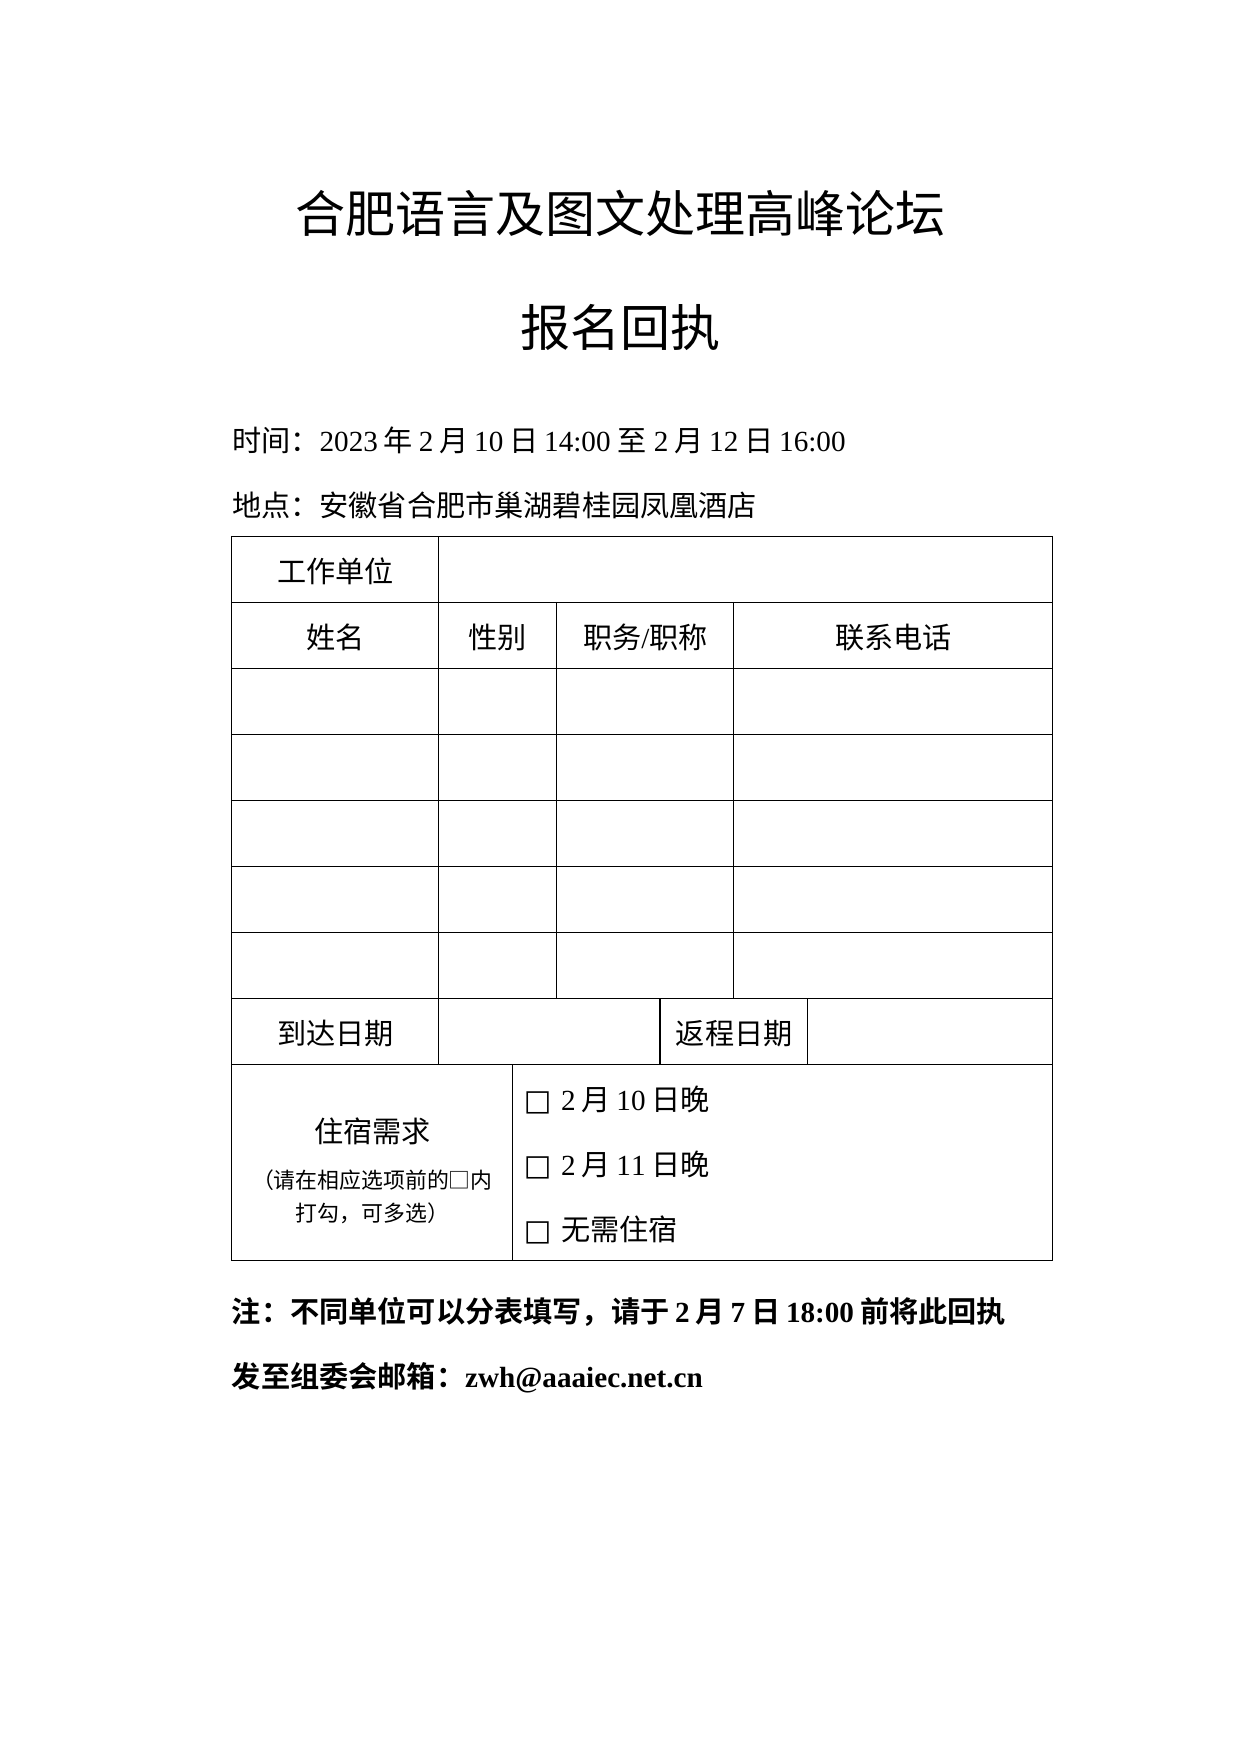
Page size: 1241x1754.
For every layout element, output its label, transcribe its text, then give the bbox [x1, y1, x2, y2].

table_header [439, 537, 1052, 602]
table_cell 返程日期 [661, 999, 807, 1064]
table_cell [808, 999, 1052, 1064]
table_cell [734, 669, 1052, 734]
table_cell 住宿需求 （请在相应选项前的□内打勾，可多选） [232, 1065, 512, 1260]
table_cell [557, 669, 733, 734]
table_cell 性别 [439, 603, 556, 668]
table_cell [734, 867, 1052, 932]
table_cell [734, 801, 1052, 866]
table_cell [232, 933, 438, 998]
table_cell 2月10日晚 2月11日晚 无需住宿 [513, 1065, 1052, 1260]
table_cell 职务/职称 [557, 603, 733, 668]
table_cell 联系电话 [734, 603, 1052, 668]
table_cell [557, 801, 733, 866]
table_cell [439, 933, 556, 998]
table_header 工作单位 [232, 537, 438, 602]
table_cell [232, 669, 438, 734]
table_cell [557, 735, 733, 800]
table_cell [232, 801, 438, 866]
table_cell [439, 669, 556, 734]
table_cell [734, 735, 1052, 800]
table_cell 姓名 [232, 603, 438, 668]
table_cell [557, 867, 733, 932]
text 注：不同单位可以分表填写，请于2月7日18:00前将此回执发至组委会邮箱：zwh@aaaiec.net.cn [232, 1277, 1024, 1407]
table_cell [439, 867, 556, 932]
text 地点：安徽省合肥市巢湖碧桂园凤凰酒店 [187, 471, 1053, 536]
table_cell [439, 999, 659, 1064]
text 合肥语言及图文处理高峰论坛 [187, 162, 1053, 259]
text 时间：2023年2月10日14:00 至 2月12日16:00 [187, 406, 1053, 471]
table_cell [232, 735, 438, 800]
table_cell [439, 735, 556, 800]
table_cell [439, 801, 556, 866]
table_cell 到达日期 [232, 999, 438, 1064]
table_cell [232, 867, 438, 932]
table_cell [557, 933, 733, 998]
table_cell [734, 933, 1052, 998]
text 报名回执 [187, 276, 1053, 373]
